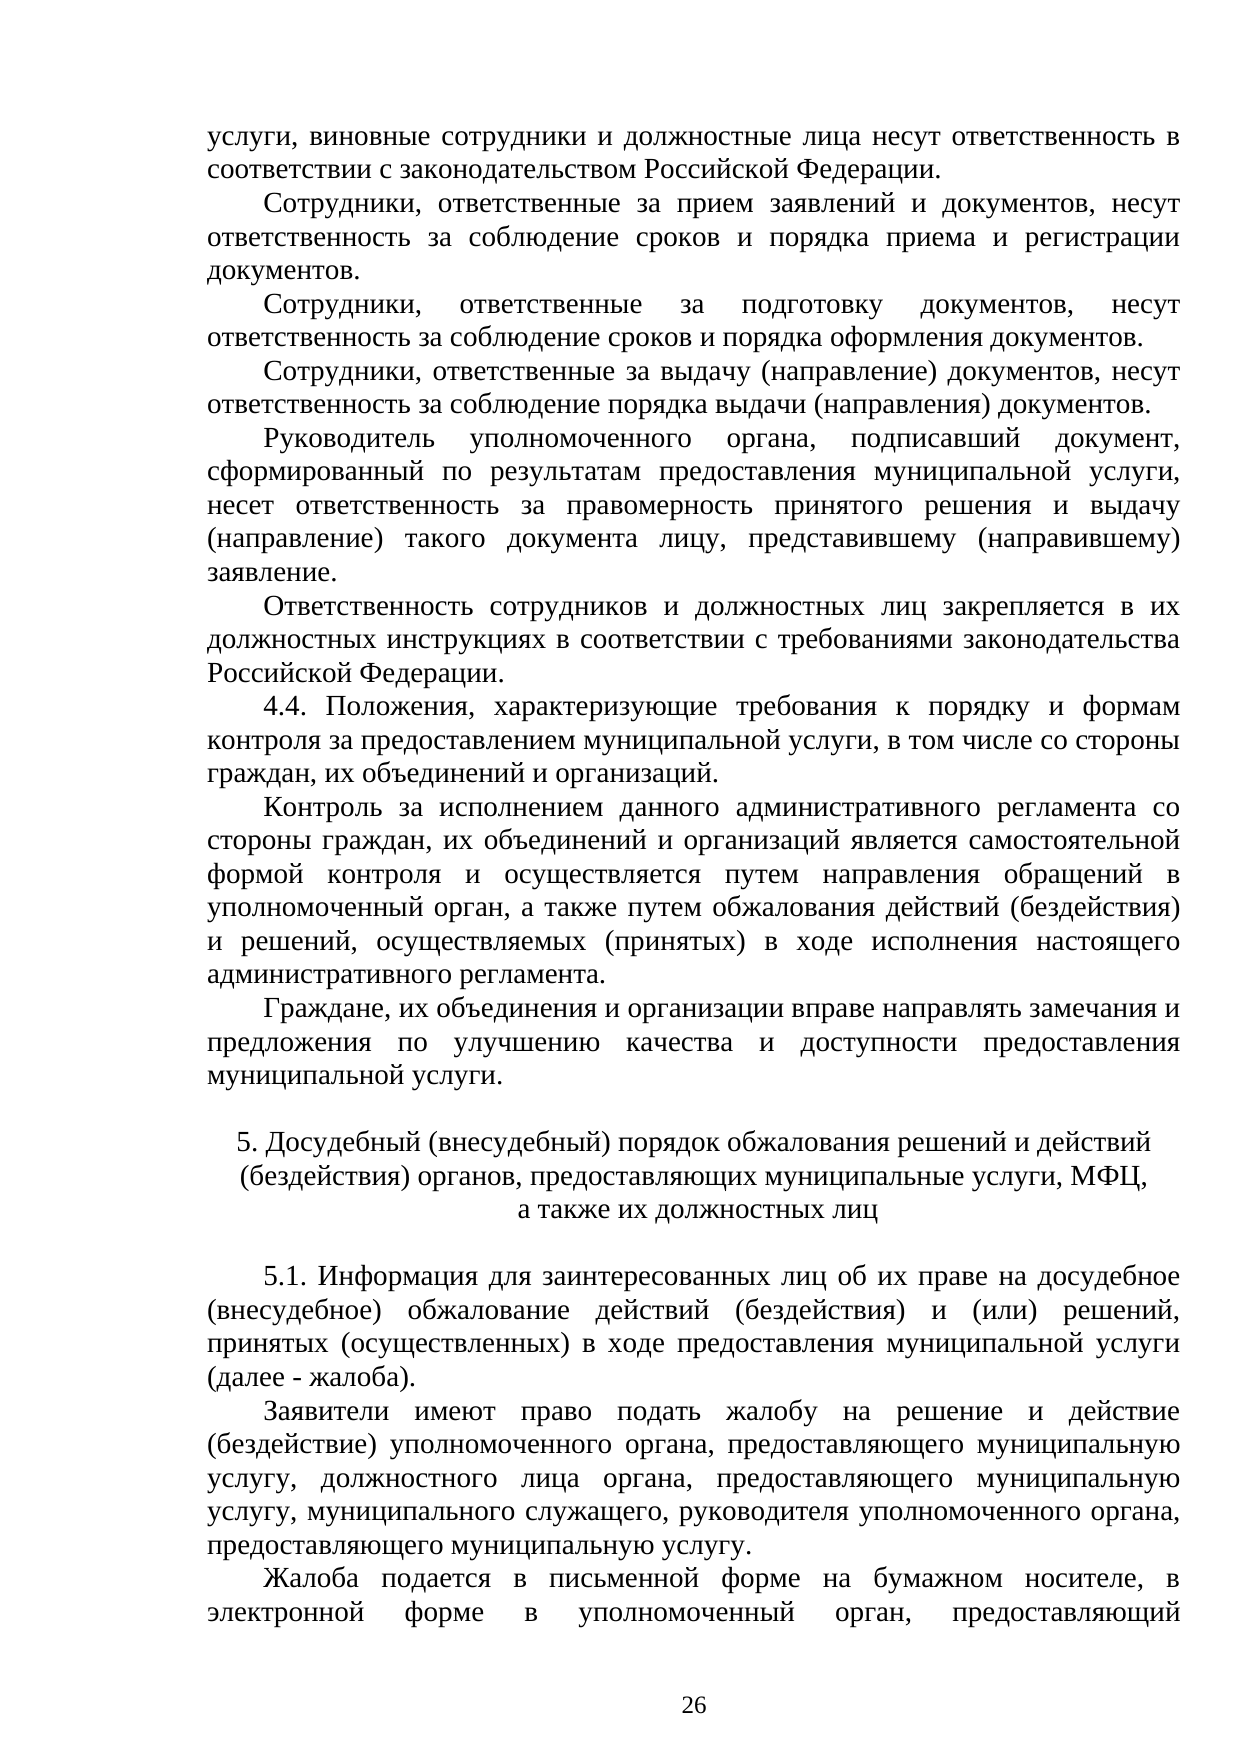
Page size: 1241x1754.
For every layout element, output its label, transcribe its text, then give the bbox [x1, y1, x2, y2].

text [207, 1560, 1181, 1627]
text Контроль за исполнением данного административного регламента со стороны граждан, их объединений и организаций является самостоятельной формой контроля и осуществляется путем направления обращений в уполномоченный орган, а также путем обжалования действий (бездействия) и решений, осуществляемых (принятых) в ходе исполнения настоящего административного регламента. [207, 789, 1181, 990]
list Положения, характеризующие требования к порядку и формам контроля за предоставлением муниципальной услуги, в том числе со стороны граждан, их объединений и организаций. [207, 688, 1181, 789]
text Сотрудники, ответственные за выдачу (направление) документов, несут ответственность за соблюдение порядка выдачи (направления) документов. [207, 353, 1181, 420]
text Сотрудники, ответственные за подготовку документов, несут ответственность за соблюдение сроков и порядка оформления документов. [207, 286, 1181, 353]
text 5.1. Информация для заинтересованных лиц об их праве на досудебное (внесудебное) обжалование действий (бездействия) и (или) решений, принятых (осуществленных) в ходе предоставления муниципальной услуги (далее - жалоба). [207, 1258, 1181, 1393]
text 5. Досудебный (внесудебный) порядок обжалования решений и действий (бездействия) органов, предоставляющих муниципальные услуги, МФЦ, а также их должностных лиц [207, 1124, 1181, 1225]
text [207, 118, 1181, 185]
text Сотрудники, ответственные за прием заявлений и документов, несут ответственность за соблюдение сроков и порядка приема и регистрации документов. [207, 185, 1181, 286]
text Ответственность сотрудников и должностных лиц закрепляется в их должностных инструкциях в соответствии с требованиями законодательства Российской Федерации. [207, 588, 1181, 688]
text Руководитель уполномоченного органа, подписавший документ, сформированный по результатам предоставления муниципальной услуги, несет ответственность за правомерность принятого решения и выдачу (направление) такого документа лицу, представившему (направившему) заявление. [207, 420, 1181, 588]
text Заявители имеют право подать жалобу на решение и действие (бездействие) уполномоченного органа, предоставляющего муниципальную услугу, должностного лица органа, предоставляющего муниципальную услугу, муниципального служащего, руководителя уполномоченного органа, предоставляющего муниципальную услугу. [207, 1393, 1181, 1560]
text Граждане, их объединения и организации вправе направлять замечания и предложения по улучшению качества и доступности предоставления муниципальной услуги. [207, 990, 1181, 1091]
